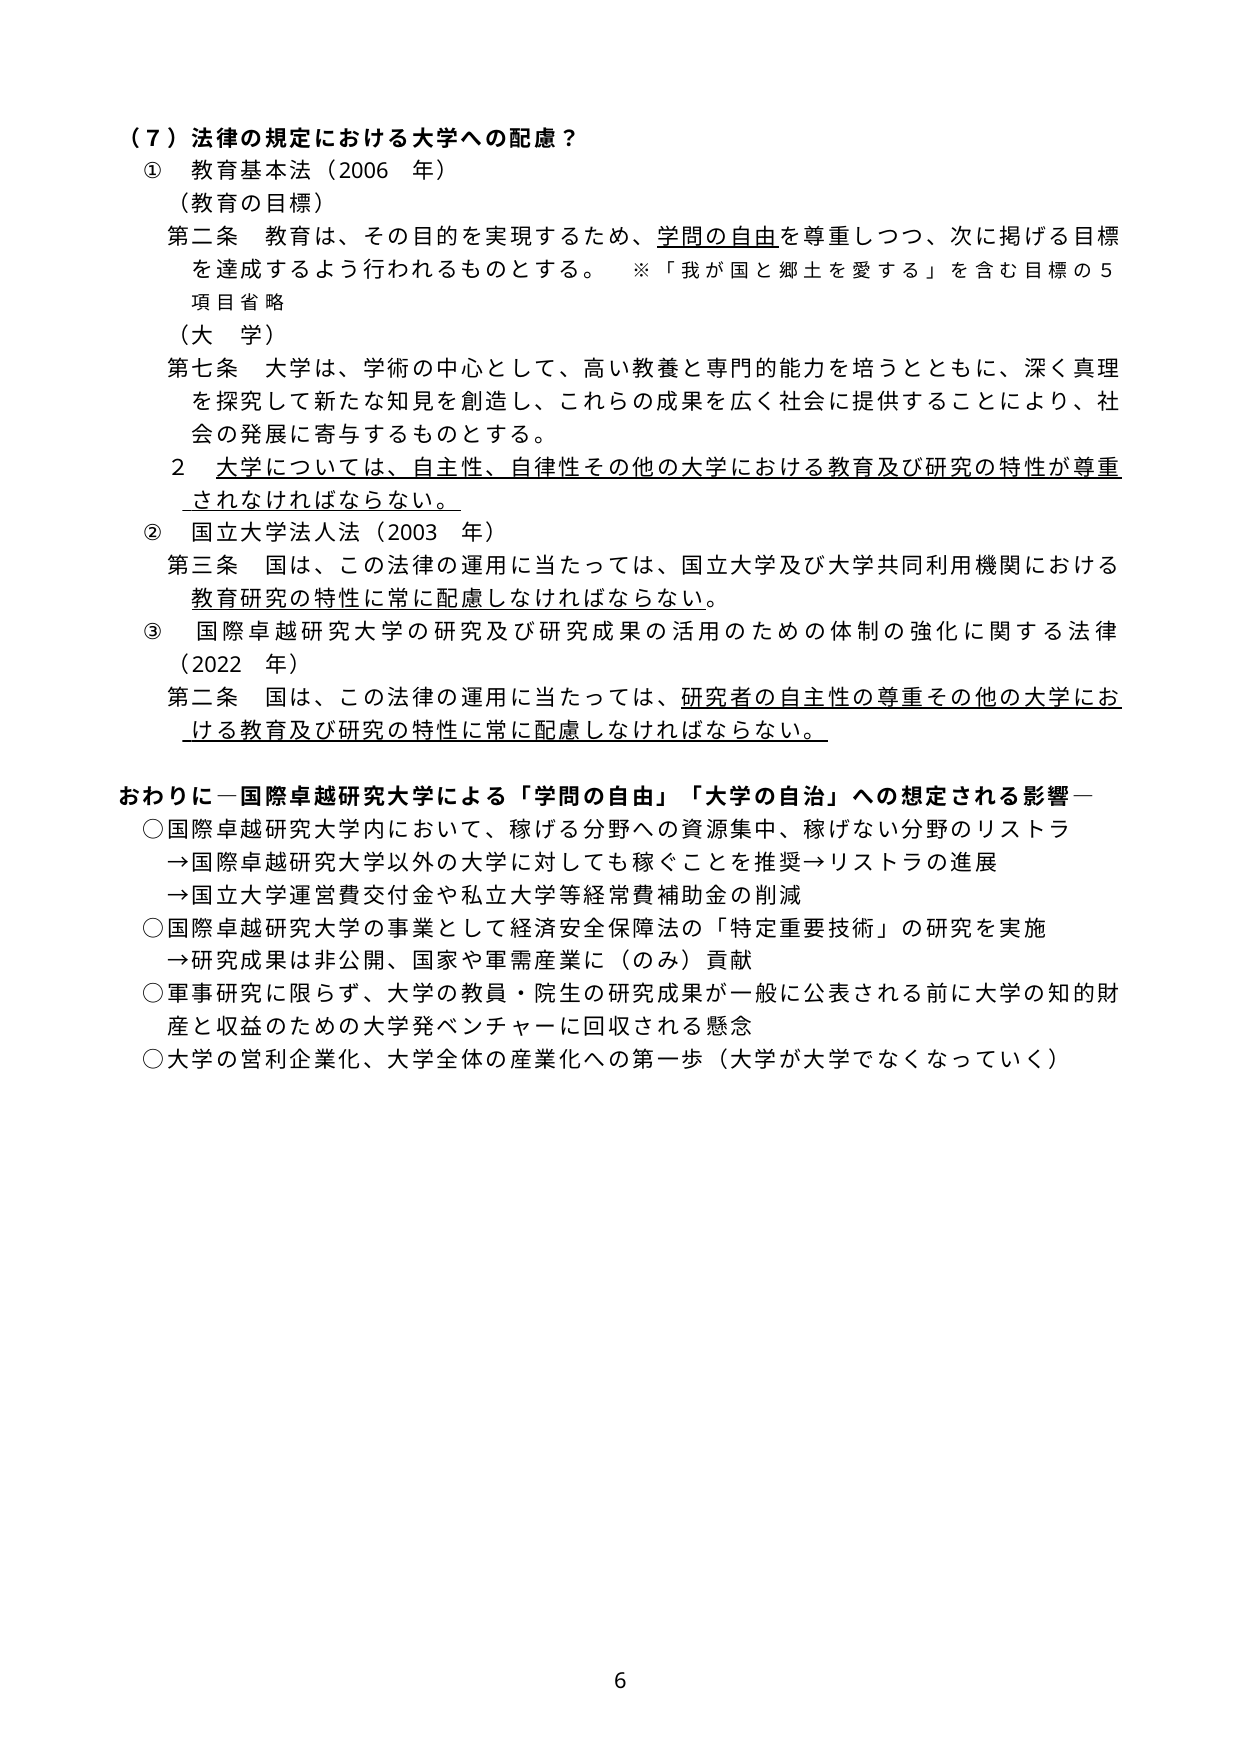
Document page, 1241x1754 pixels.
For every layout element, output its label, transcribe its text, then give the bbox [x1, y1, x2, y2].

text →研究成果は非公開、国家や軍需産業に（のみ）貢献 [118, 943, 1122, 976]
text （教育の目標） [118, 186, 1122, 219]
text おわりに―国際卓越研究大学による「学問の自由」「大学の自治」への想定される影響― [118, 778, 1122, 811]
text →国際卓越研究大学以外の大学に対しても稼ぐことを推奨→リストラの進展 [118, 844, 1122, 877]
text ○国際卓越研究大学内において、稼げる分野への資源集中、稼げない分野のリストラ [118, 811, 1122, 844]
text 第三条 国は、この法律の運用に当たっては、国立大学及び大学共同利用機関における教育研究の特性に常に配慮しなければならない。 [118, 548, 1122, 614]
text →国立大学運営費交付金や私立大学等経常費補助金の削減 [118, 877, 1122, 910]
text ○大学の営利企業化、大学全体の産業化への第一歩（大学が大学でなくなっていく） [118, 1042, 1122, 1074]
text （７）法律の規定における大学への配慮？ [118, 120, 1122, 153]
text ③ 国際卓越研究大学の研究及び研究成果の活用のための体制の強化に関する法律（2022年） [139, 614, 1122, 679]
text ２ 大学については、自主性、自律性その他の大学における教育及び研究の特性が尊重されなければならない。 [161, 449, 1122, 515]
text 第七条 大学は、学術の中心として、高い教養と専門的能力を培うとともに、深く真理を探究して新たな知見を創造し、これらの成果を広く社会に提供することにより、社会の発展に寄与するものとする。 [118, 350, 1122, 449]
text 第二条 国は、この法律の運用に当たっては、研究者の自主性の尊重その他の大学における教育及び研究の特性に常に配慮しなければならない。 [118, 679, 1122, 745]
text 第二条 教育は、その目的を実現するため、学問の自由を尊重しつつ、次に掲げる目標を達成するよう行われるものとする。 ※「我が国と郷土を愛する」を含む目標の５項目省略 [118, 219, 1122, 317]
text ① 教育基本法（2006年） [118, 153, 1122, 186]
text ○軍事研究に限らず、大学の教員・院生の研究成果が一般に公表される前に大学の知的財産と収益のための大学発ベンチャーに回収される懸念 [118, 976, 1122, 1042]
text ○国際卓越研究大学の事業として経済安全保障法の「特定重要技術」の研究を実施 [118, 910, 1122, 943]
text ② 国立大学法人法（2003年） [118, 515, 1122, 548]
text （大 学） [118, 317, 1122, 350]
